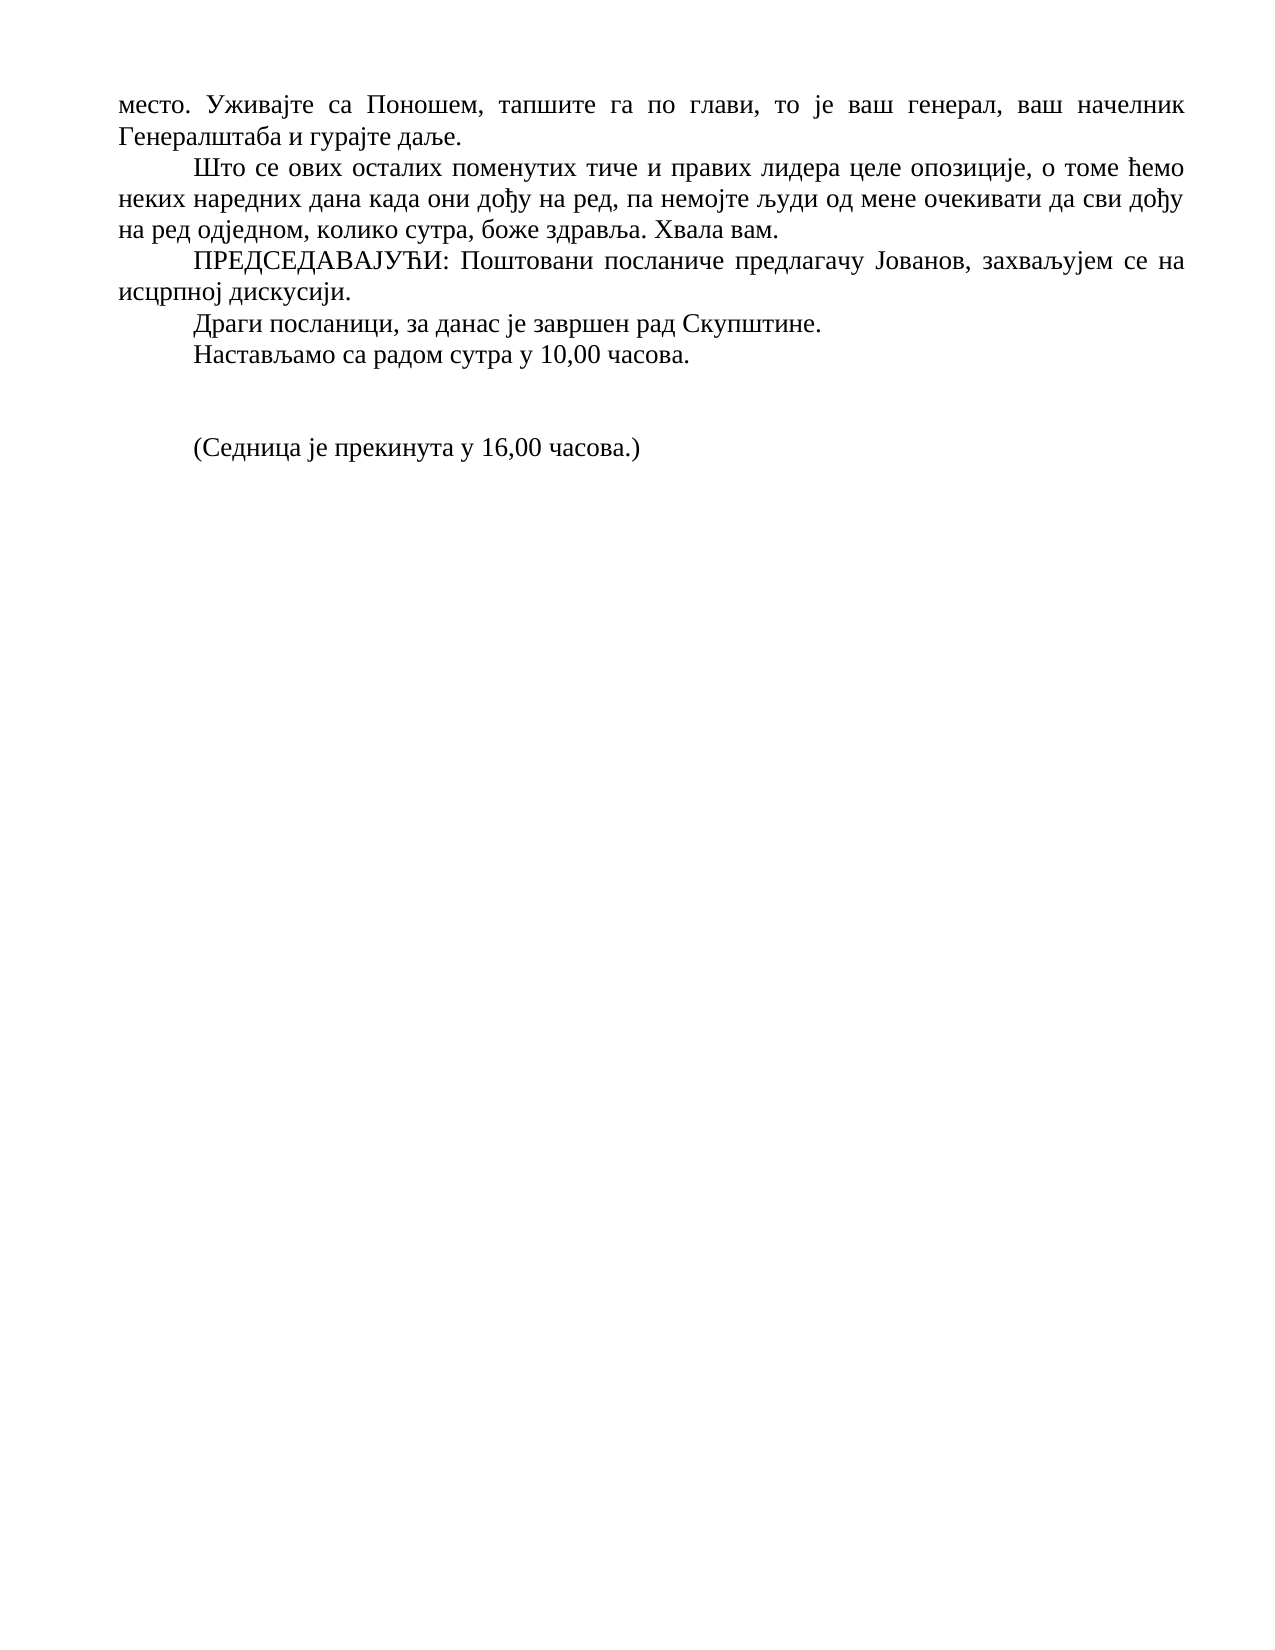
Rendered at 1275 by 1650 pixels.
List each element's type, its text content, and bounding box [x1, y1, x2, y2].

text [118, 89, 1186, 151]
text Настављамо са радом сутра у 10,00 часова. [118, 338, 1186, 369]
text Што се ових осталих поменутих тиче и правих лидера целе опозиције, о томе ћемо неких наредних дана када они дођу на ред, па немојте људи од мене очекивати да сви дођу на ред одједном, колико сутра, боже здравља. Хвала вам. [118, 151, 1186, 244]
text Драги посланици, за данас је завршен рад Скупштине. [118, 307, 1186, 338]
text ПРЕДСЕДАВАЈУЋИ: Поштовани посланиче предлагачу Јованов, захваљујем се на исцрпној дискусији. [118, 244, 1186, 307]
text (Седница је прекинута у 16,00 часова.) [118, 431, 1186, 462]
